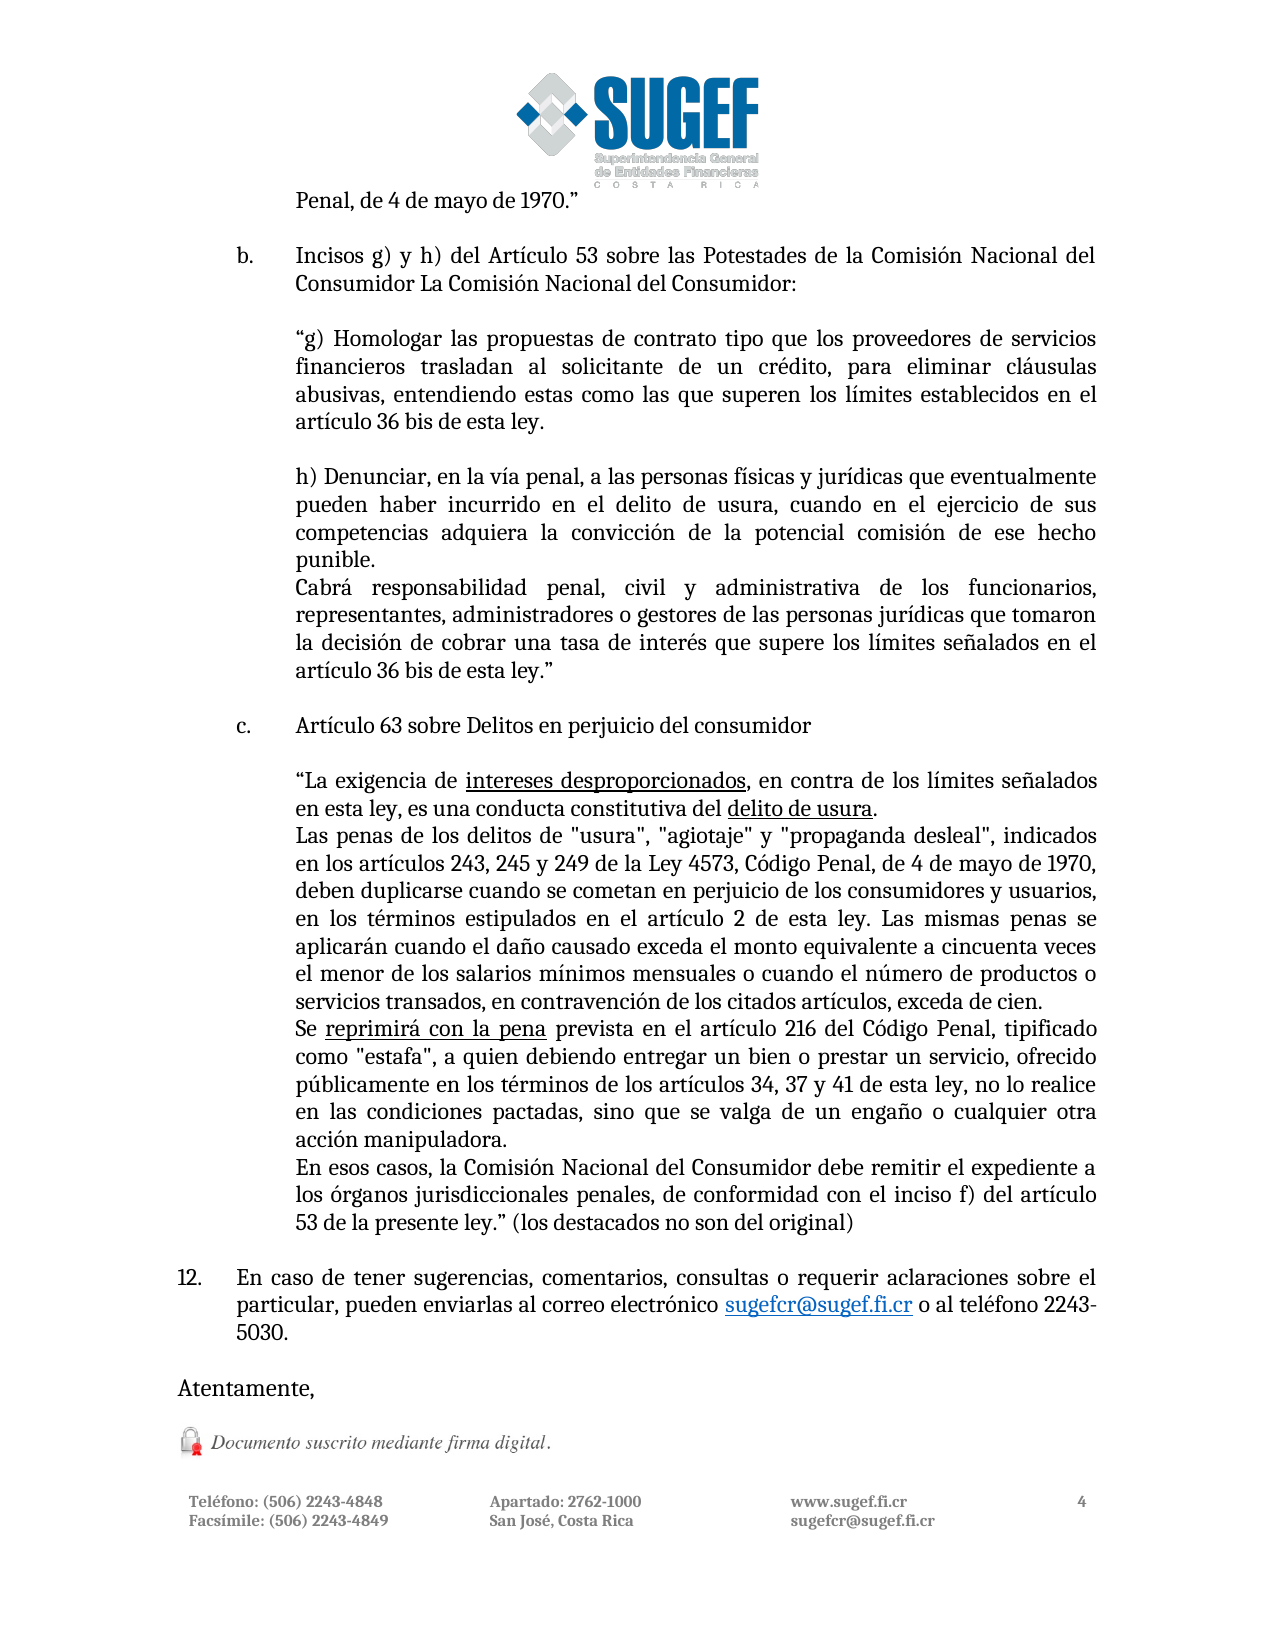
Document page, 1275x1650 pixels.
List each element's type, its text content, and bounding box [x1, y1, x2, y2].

picture [516, 73, 759, 188]
picture [154, 1411, 568, 1476]
text Las penas de los delitos de "usura", "agiotaje" y "propaganda desleal", indicados en los artículos 243, 245 y 249 de la Ley 4573, Código Penal, de 4 de mayo de 1970, deben duplicarse cuando se cometan en perjuicio de los consumidores y usuarios, en los términos estipulados en el artículo 2 de esta ley. Las mismas penas se aplicarán cuando el daño causado exceda el monto equivalente a cincuenta veces el menor de los salarios mínimos mensuales o cuando el número de productos o servicios transados, en contravención de los citados artículos, exceda de cien. [295, 822, 1098, 1015]
text “g) Homologar las propuestas de contrato tipo que los proveedores de servicios financieros trasladan al solicitante de un crédito, para eliminar cláusulas abusivas, entendiendo estas como las que superen los límites establecidos en el artículo 36 bis de esta ley. [295, 325, 1098, 436]
text Atentamente, [177, 1374, 1098, 1403]
list En caso de tener sugerencias, comentarios, consultas o requerir aclaraciones sobre el particular, pueden enviarlas al correo electrónico sugefcr@sugef.fi.cr o al teléfono 2243-5030. [177, 1264, 1098, 1347]
text Se reprimirá con la pena prevista en el artículo 216 del Código Penal, tipificado como "estafa", a quien debiendo entregar un bien o prestar un servicio, ofrecido públicamente en los términos de los artículos 34, 37 y 41 de esta ley, no lo realice en las condiciones pactadas, sino que se valga de un engaño o cualquier otra acción manipuladora. [295, 1015, 1098, 1153]
text h) Denunciar, en la vía penal, a las personas físicas y jurídicas que eventualmente pueden haber incurrido en el delito de usura, cuando en el ejercicio de sus competencias adquiera la convicción de la potencial comisión de ese hecho punible. [295, 463, 1098, 574]
text Cabrá responsabilidad penal, civil y administrativa de los funcionarios, representantes, administradores o gestores de las personas jurídicas que tomaron la decisión de cobrar una tasa de interés que supere los límites señalados en el artículo 36 bis de esta ley.” [295, 574, 1098, 684]
text “La exigencia de intereses desproporcionados, en contra de los límites señalados en esta ley, es una conducta constitutiva del delito de usura. [295, 767, 1098, 822]
text En esos casos, la Comisión Nacional del Consumidor debe remitir el expediente a los órganos jurisdiccionales penales, de conformidad con el inciso f) del artículo 53 de la presente ley.” (los destacados no son del original) [295, 1153, 1098, 1236]
list Artículo 63 sobre Delitos en perjuicio del consumidor [236, 712, 1098, 739]
list Incisos g) y h) del Artículo 53 sobre las Potestades de la Comisión Nacional del Consumidor La Comisión Nacional del Consumidor: [236, 242, 1098, 298]
